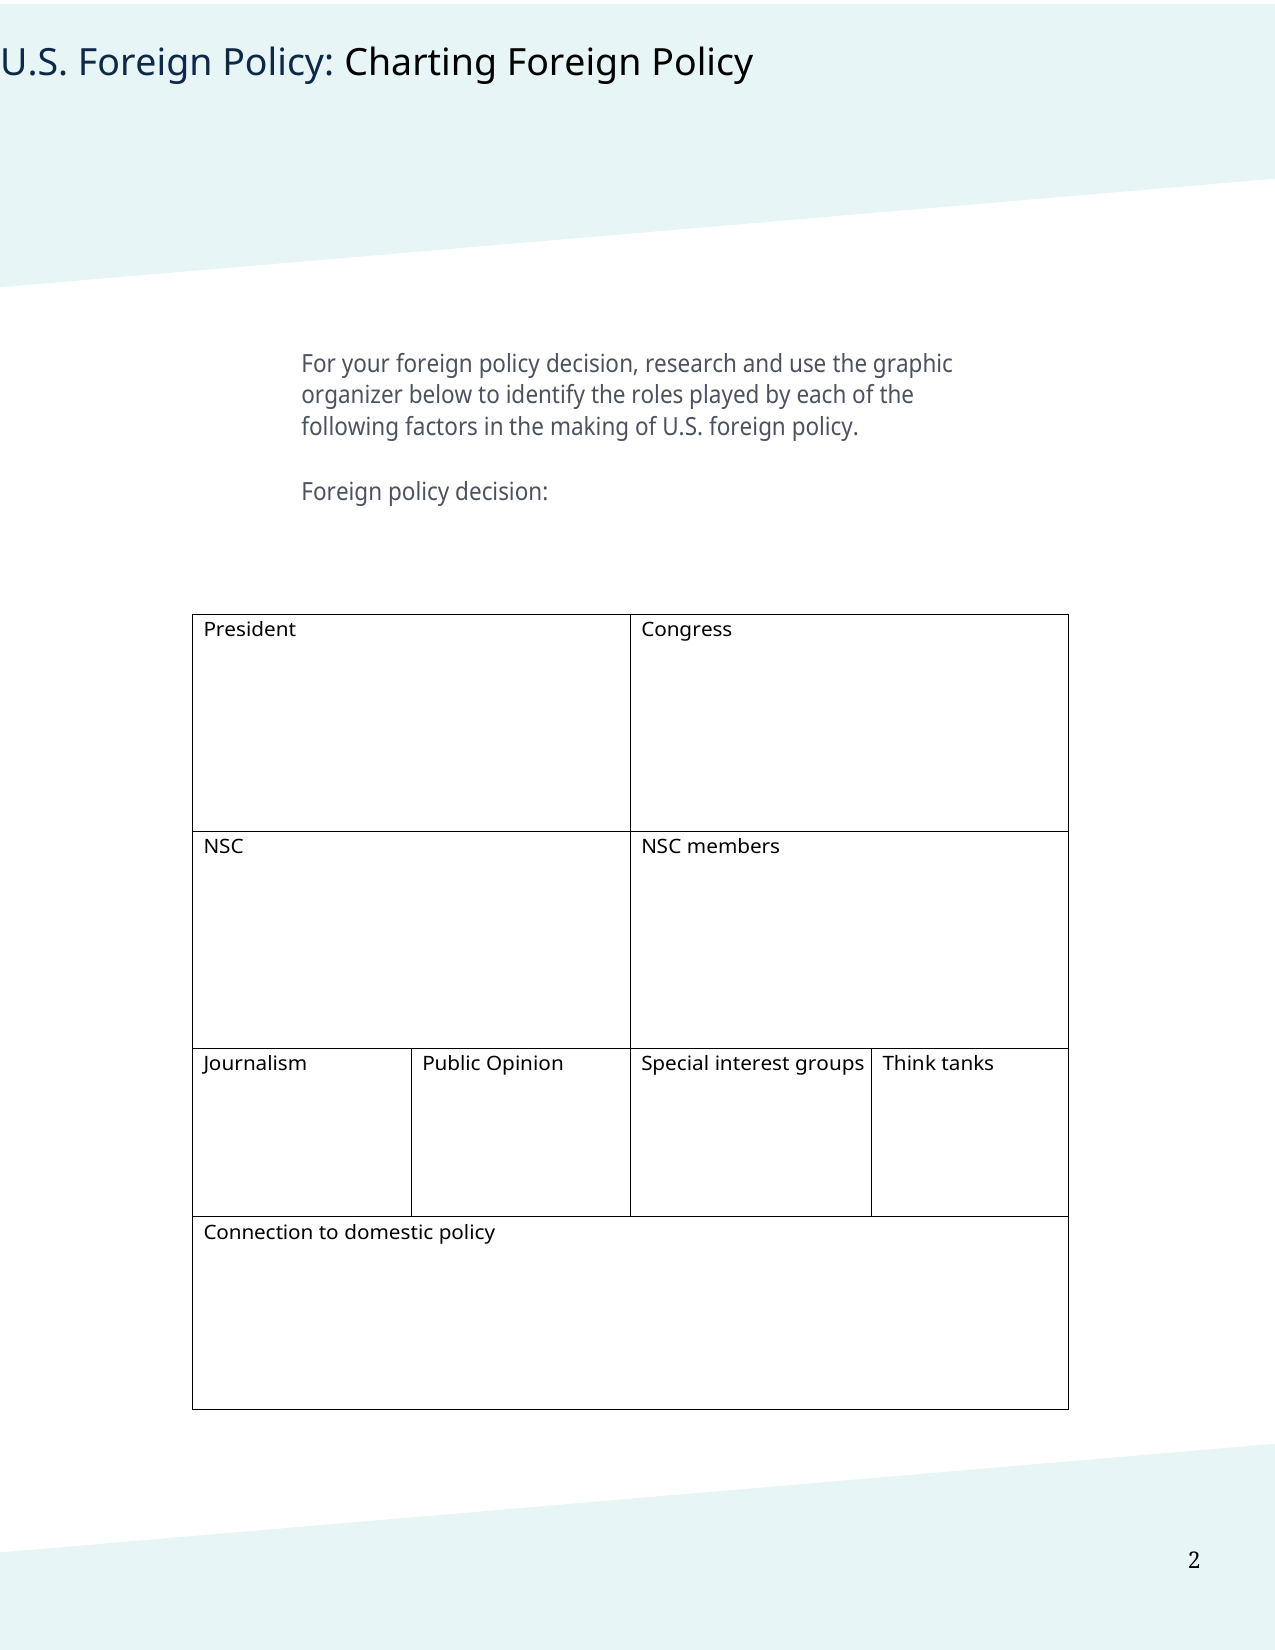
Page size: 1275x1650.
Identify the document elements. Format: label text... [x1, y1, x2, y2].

table_cell NSC members [631, 832, 1068, 1047]
table_cell Think tanks [872, 1049, 1068, 1216]
table_header President [193, 615, 630, 831]
text For your foreign policy decision, research and use the graphic organizer below to identify the roles played by each of the following factors in the making of U.S. foreign policy. [301, 347, 974, 443]
table_cell Special interest groups [631, 1049, 871, 1216]
text Foreign policy decision: [301, 474, 1275, 508]
table_cell Connection to domestic policy [193, 1217, 1068, 1409]
table_cell Journalism [193, 1049, 411, 1216]
table_cell Public Opinion [412, 1049, 630, 1216]
table_header Congress [631, 615, 1068, 831]
table_cell NSC [193, 832, 630, 1047]
